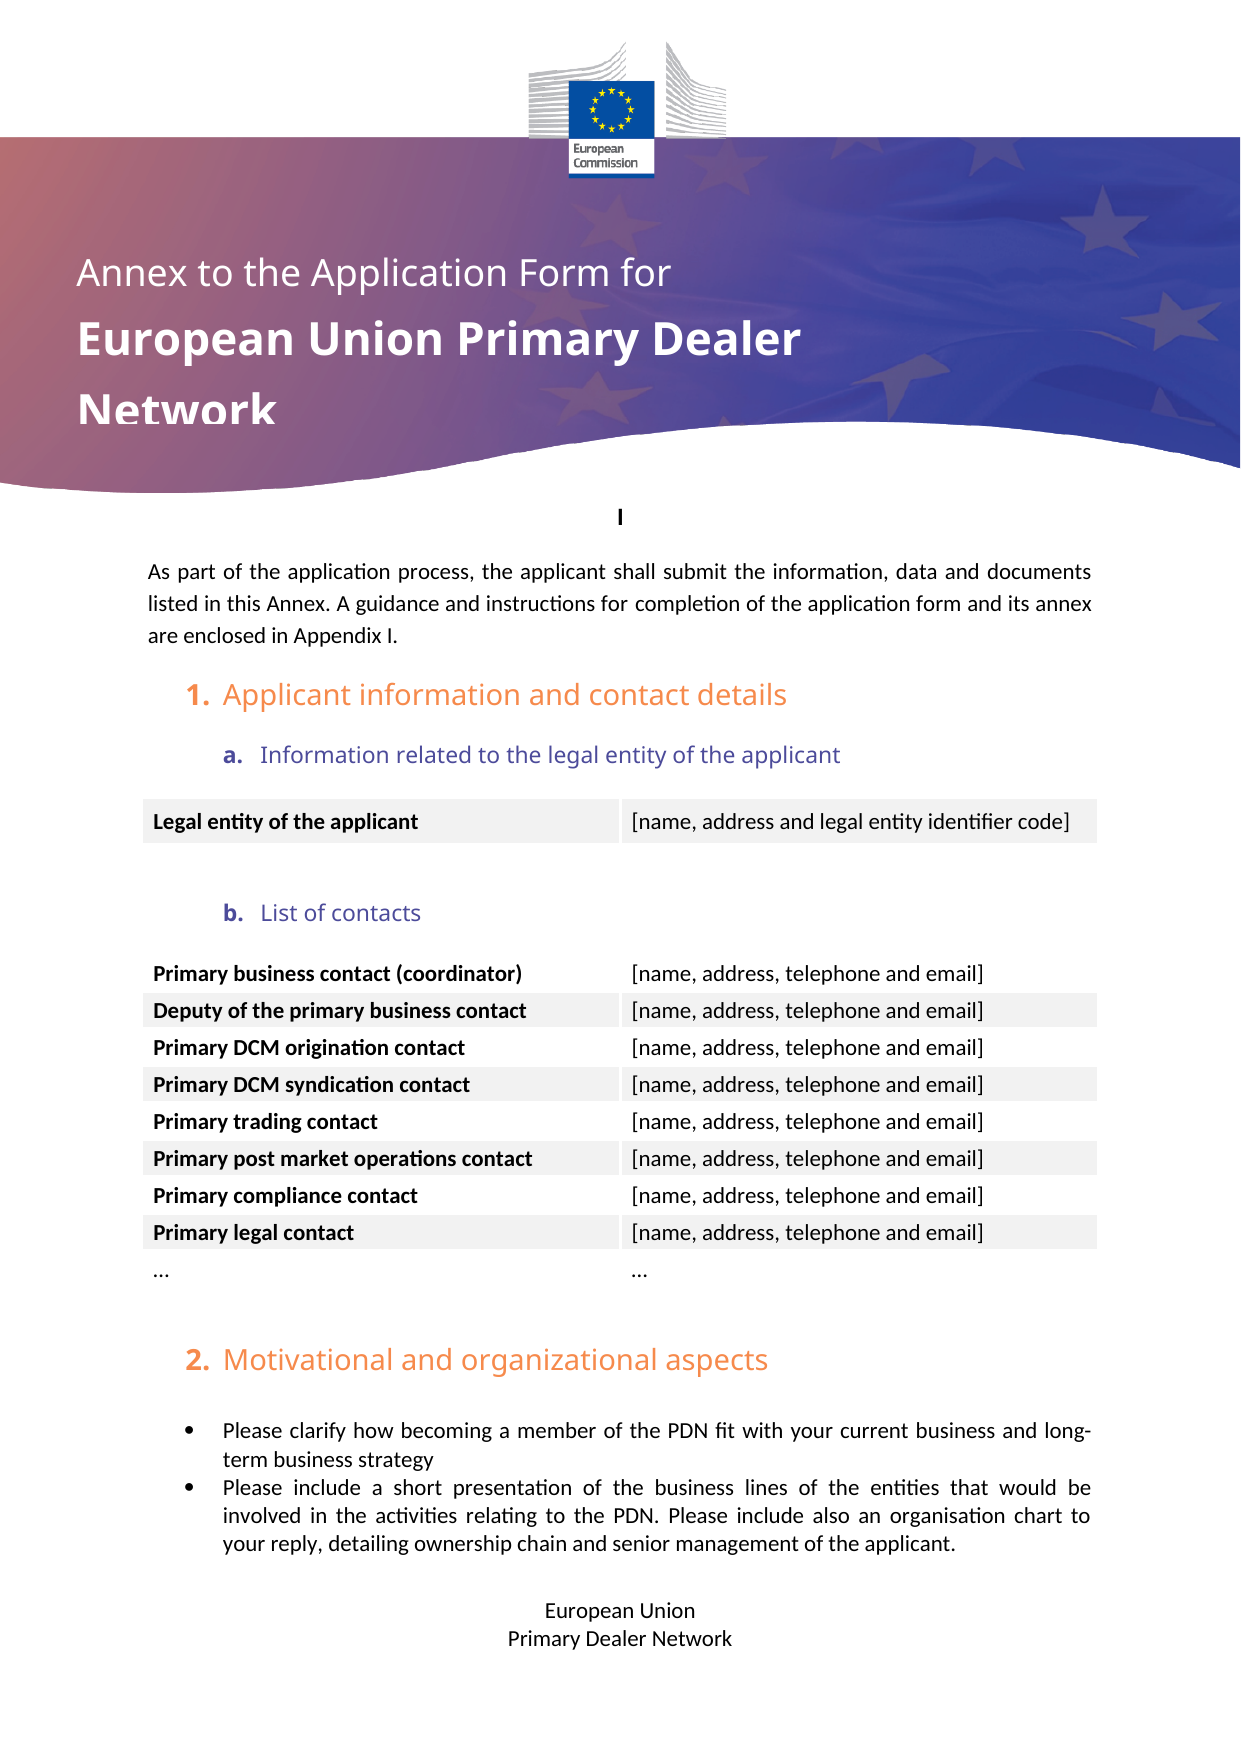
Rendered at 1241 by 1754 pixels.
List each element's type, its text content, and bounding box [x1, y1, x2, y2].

table_cell … [143, 1252, 619, 1286]
table_cell [name, address, telephone and email] [622, 993, 1097, 1027]
table_cell Primary trading contact [143, 1104, 619, 1138]
table_header Primary business contact (coordinator) [143, 956, 619, 990]
picture [0, 0, 1241, 497]
table_cell [name, address, telephone and email] [622, 1141, 1097, 1175]
text Applicant information and contact details [185, 674, 1093, 714]
text As part of the application process, the applicant shall submit the information, data and documents listed in this Annex. A guidance and instructions for completion of the application form and its annex are enclosed in Appendix I. [148, 557, 1093, 649]
table_cell Primary DCM origination contact [143, 1030, 619, 1064]
table_cell … [622, 1252, 1097, 1286]
table_cell Primary post market operations contact [143, 1141, 619, 1175]
list Please clarify how becoming a member of the PDN fit with your current business and long-term business strategy [185, 1417, 1093, 1473]
table_cell Deputy of the primary business contact [143, 993, 619, 1027]
table_cell [name, address, telephone and email] [622, 1067, 1097, 1101]
text List of contacts [223, 896, 1093, 928]
table_cell [name, address, telephone and email] [622, 1215, 1097, 1249]
text Information related to the legal entity of the applicant [223, 739, 1093, 771]
table_cell [name, address, telephone and email] [622, 1178, 1097, 1212]
text I [148, 497, 1093, 532]
list Please include a short presentation of the business lines of the entities that would be involved in the activities relating to the PDN. Please include also an organisation chart to your reply, detailing ownership chain and senior management of the applicant. [185, 1473, 1093, 1557]
text Motivational and organizational aspects [185, 1339, 1093, 1379]
table_cell Primary legal contact [143, 1215, 619, 1249]
table_cell [name, address, telephone and email] [622, 1104, 1097, 1138]
table_header [name, address and legal entity identifier code] [622, 799, 1097, 843]
table_cell [name, address, telephone and email] [622, 1030, 1097, 1064]
table_cell Primary DCM syndication contact [143, 1067, 619, 1101]
table_header Legal entity of the applicant [143, 799, 619, 843]
table_cell Primary compliance contact [143, 1178, 619, 1212]
table_header [name, address, telephone and email] [622, 956, 1097, 990]
